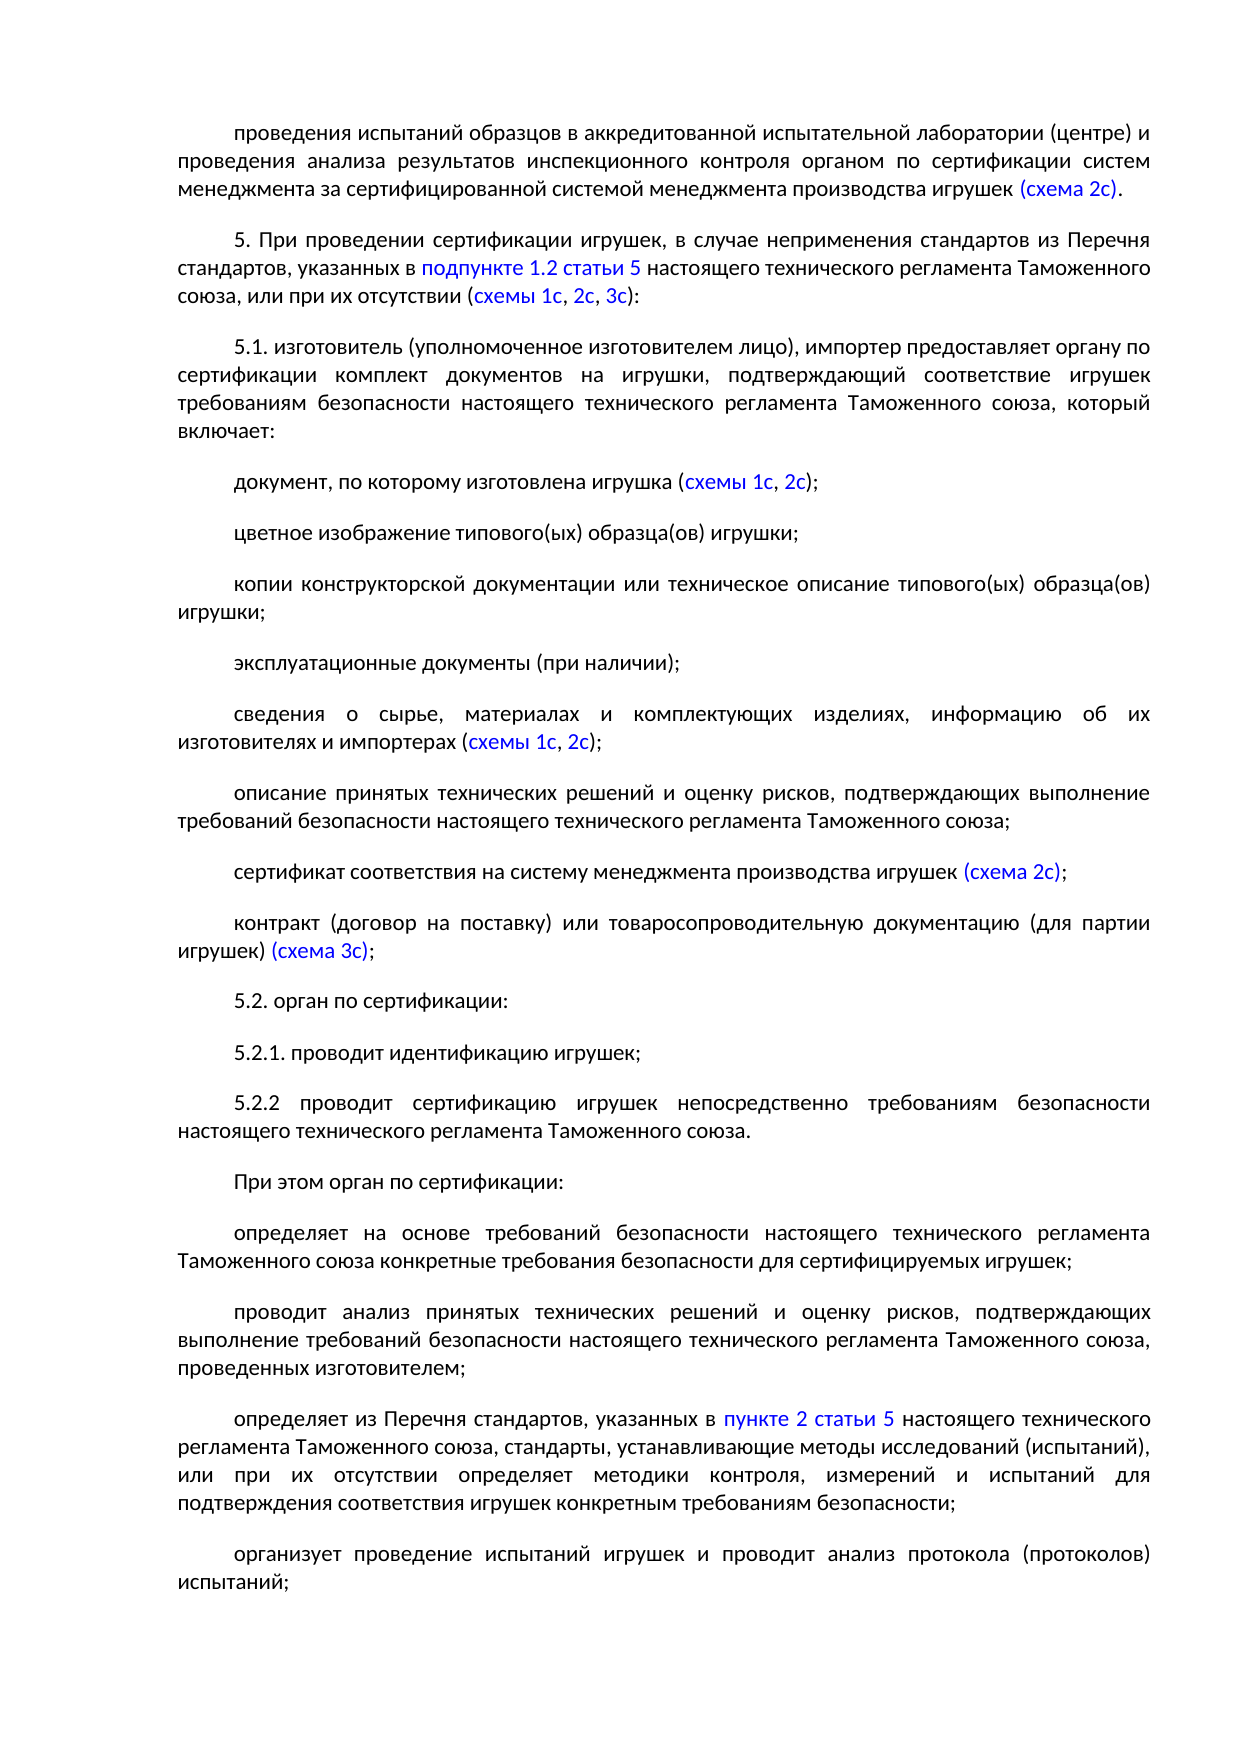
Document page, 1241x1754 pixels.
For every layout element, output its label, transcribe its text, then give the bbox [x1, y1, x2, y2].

text организует проведение испытаний игрушек и проводит анализ протокола (протоколов) испытаний; [177, 1539, 1152, 1595]
text 5.2.2 проводит сертификацию игрушек непосредственно требованиям безопасности настоящего технического регламента Таможенного союза. [177, 1088, 1152, 1144]
text проведения испытаний образцов в аккредитованной испытательной лаборатории (центре) и проведения анализа результатов инспекционного контроля органом по сертификации систем менеджмента за сертифицированной системой менеджмента производства игрушек (схема 2с). [177, 118, 1152, 202]
text 5. При проведении сертификации игрушек, в случае неприменения стандартов из Перечня стандартов, указанных в подпункте 1.2 статьи 5 настоящего технического регламента Таможенного союза, или при их отсутствии (схемы 1с, 2с, 3с): [177, 225, 1152, 309]
text 5.2.1. проводит идентификацию игрушек; [177, 1038, 1152, 1066]
text сертификат соответствия на систему менеджмента производства игрушек (схема 2с); [177, 857, 1152, 885]
text 5.2. орган по сертификации: [177, 987, 1152, 1015]
text цветное изображение типового(ых) образца(ов) игрушки; [177, 518, 1152, 546]
text контракт (договор на поставку) или товаросопроводительную документацию (для партии игрушек) (схема 3с); [177, 908, 1152, 964]
text описание принятых технических решений и оценку рисков, подтверждающих выполнение требований безопасности настоящего технического регламента Таможенного союза; [177, 778, 1152, 834]
text проводит анализ принятых технических решений и оценку рисков, подтверждающих выполнение требований безопасности настоящего технического регламента Таможенного союза, проведенных изготовителем; [177, 1297, 1152, 1381]
text 5.1. изготовитель (уполномоченное изготовителем лицо), импортер предоставляет органу по сертификации комплект документов на игрушки, подтверждающий соответствие игрушек требованиям безопасности настоящего технического регламента Таможенного союза, который включает: [177, 332, 1152, 444]
text эксплуатационные документы (при наличии); [177, 648, 1152, 676]
text копии конструкторской документации или техническое описание типового(ых) образца(ов) игрушки; [177, 569, 1152, 625]
text определяет на основе требований безопасности настоящего технического регламента Таможенного союза конкретные требования безопасности для сертифицируемых игрушек; [177, 1218, 1152, 1274]
text определяет из Перечня стандартов, указанных в пункте 2 статьи 5 настоящего технического регламента Таможенного союза, стандарты, устанавливающие методы исследований (испытаний), или при их отсутствии определяет методики контроля, измерений и испытаний для подтверждения соответствия игрушек конкретным требованиям безопасности; [177, 1404, 1152, 1516]
text сведения о сырье, материалах и комплектующих изделиях, информацию об их изготовителях и импортерах (схемы 1с, 2с); [177, 699, 1152, 755]
text документ, по которому изготовлена игрушка (схемы 1с, 2с); [177, 467, 1152, 495]
text При этом орган по сертификации: [177, 1167, 1152, 1196]
